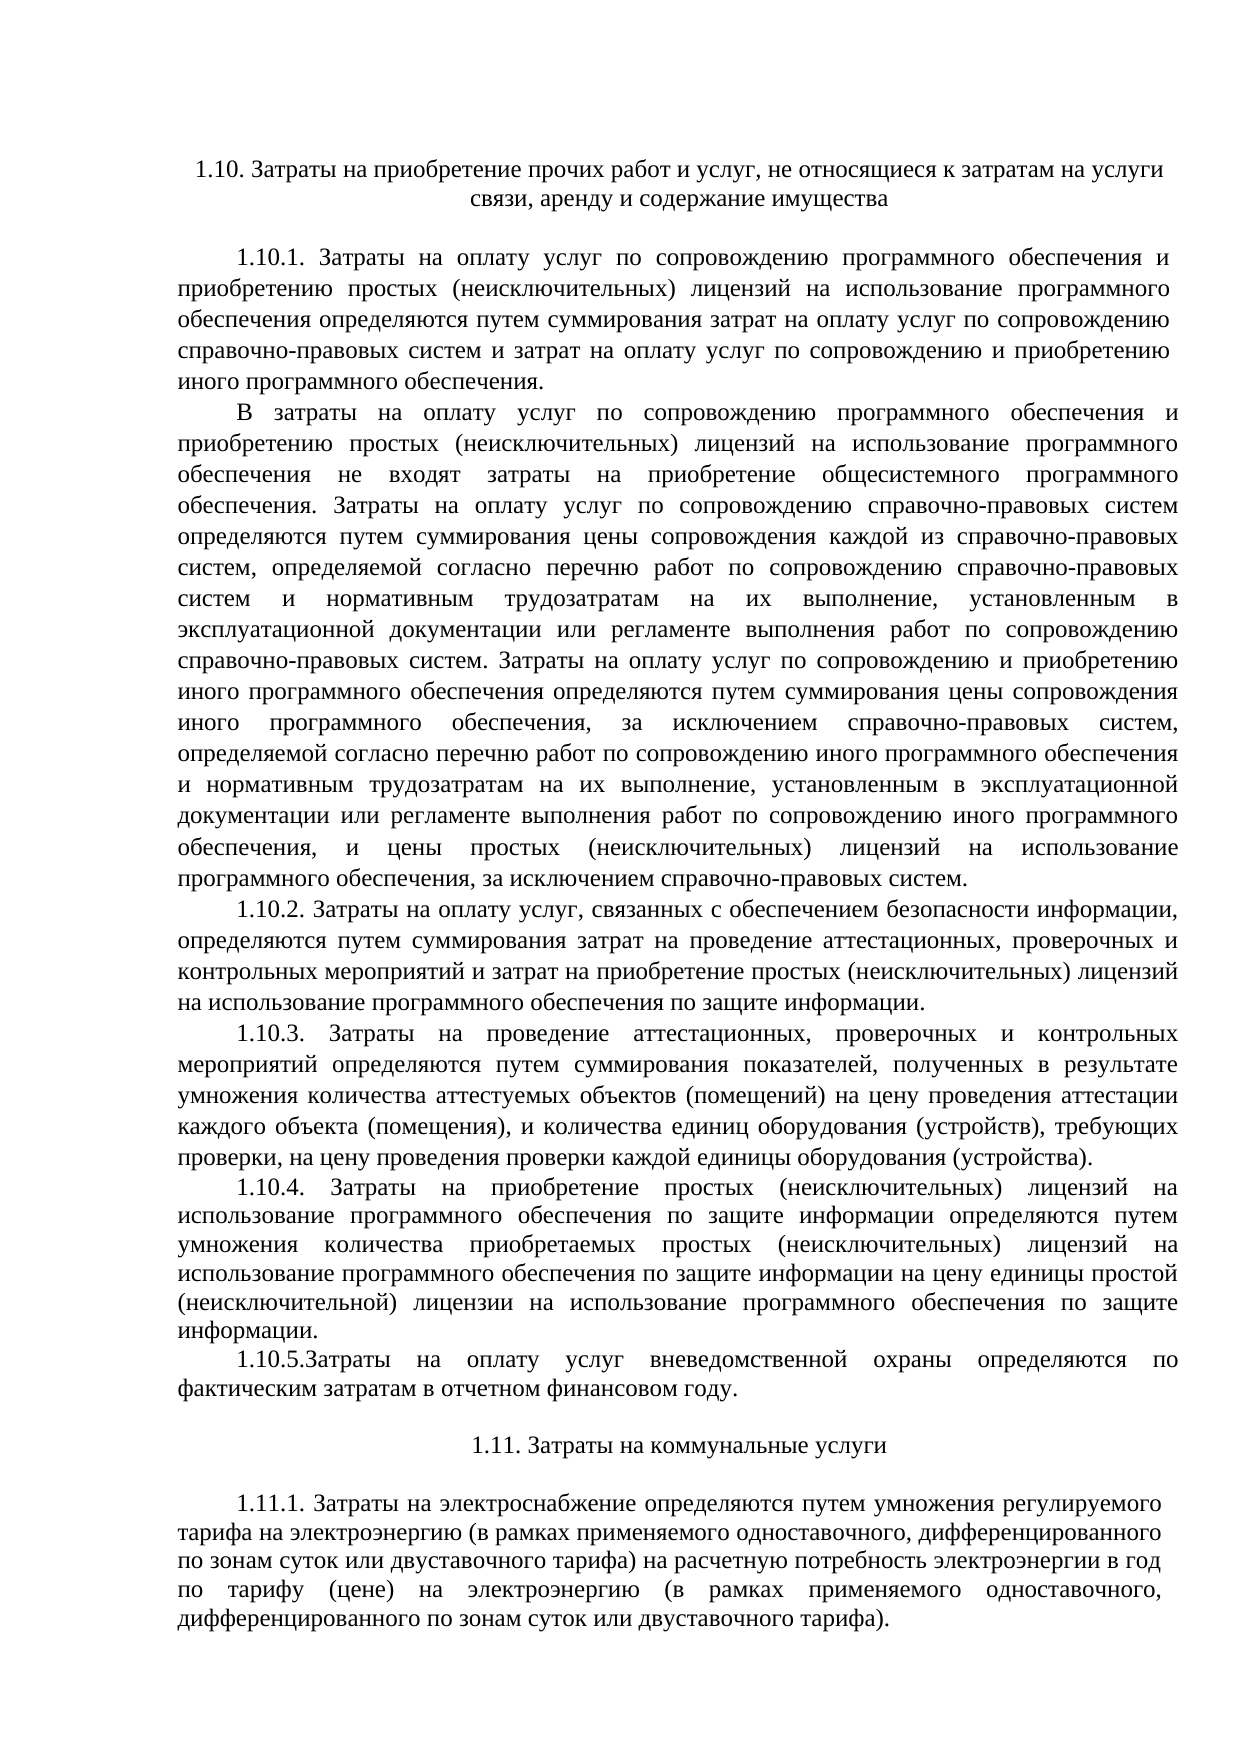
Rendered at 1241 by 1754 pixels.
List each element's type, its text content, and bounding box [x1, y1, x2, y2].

text 1.10. Затраты на приобретение прочих работ и услуг, не относящиеся к затратам на услуги связи, аренду и содержание имущества [177, 154, 1181, 212]
text 1.11. Затраты на коммунальные услуги [177, 1430, 1181, 1459]
text 1.11.1. Затраты на электроснабжение определяются путем умножения регулируемого тарифа на электроэнергию (в рамках применяемого одноставочного, дифференцированного по зонам суток или двуставочного тарифа) на расчетную потребность электроэнергии в год по тарифу (цене) на электроэнергию (в рамках применяемого одноставочного, дифференцированного по зонам суток или двуставочного тарифа). [177, 1488, 1162, 1632]
text 1.10.2. Затраты на оплату услуг, связанных с обеспечением безопасности информации, определяются путем суммирования затрат на проведение аттестационных, проверочных и контрольных мероприятий и затрат на приобретение простых (неисключительных) лицензий на использование программного обеспечения по защите информации. [177, 892, 1179, 1016]
text В затраты на оплату услуг по сопровождению программного обеспечения и приобретению простых (неисключительных) лицензий на использование программного обеспечения не входят затраты на приобретение общесистемного программного обеспечения. Затраты на оплату услуг по сопровождению справочно-правовых систем определяются путем суммирования цены сопровождения каждой из справочно-правовых систем, определяемой согласно перечню работ по сопровождению справочно-правовых систем и нормативным трудозатратам на их выполнение, установленным в эксплуатационной документации или регламенте выполнения работ по сопровождению справочно-правовых систем. Затраты на оплату услуг по сопровождению и приобретению иного программного обеспечения определяются путем суммирования цены сопровождения иного программного обеспечения, за исключением справочно-правовых систем, определяемой согласно перечню работ по сопровождению иного программного обеспечения и нормативным трудозатратам на их выполнение, установленным в эксплуатационной документации или регламенте выполнения работ по сопровождению иного программного обеспечения, и цены простых (неисключительных) лицензий на использование программного обеспечения, за исключением справочно-правовых систем. [177, 396, 1179, 892]
text 1.10.5.Затраты на оплату услуг вневедомственной охраны определяются по фактическим затратам в отчетном финансовом году. [177, 1344, 1179, 1402]
text 1.10.4. Затраты на приобретение простых (неисключительных) лицензий на использование программного обеспечения по защите информации определяются путем умножения количества приобретаемых простых (неисключительных) лицензий на использование программного обеспечения по защите информации на цену единицы простой (неисключительной) лицензии на использование программного обеспечения по защите информации. [177, 1172, 1179, 1344]
text 1.10.1. Затраты на оплату услуг по сопровождению программного обеспечения и приобретению простых (неисключительных) лицензий на использование программного обеспечения определяются путем суммирования затрат на оплату услуг по сопровождению справочно-правовых систем и затрат на оплату услуг по сопровождению и приобретению иного программного обеспечения. [177, 240, 1171, 396]
text 1.10.3. Затраты на проведение аттестационных, проверочных и контрольных мероприятий определяются путем суммирования показателей, полученных в результате умножения количества аттестуемых объектов (помещений) на цену проведения аттестации каждого объекта (помещения), и количества единиц оборудования (устройств), требующих проверки, на цену проведения проверки каждой единицы оборудования (устройства). [177, 1016, 1179, 1172]
